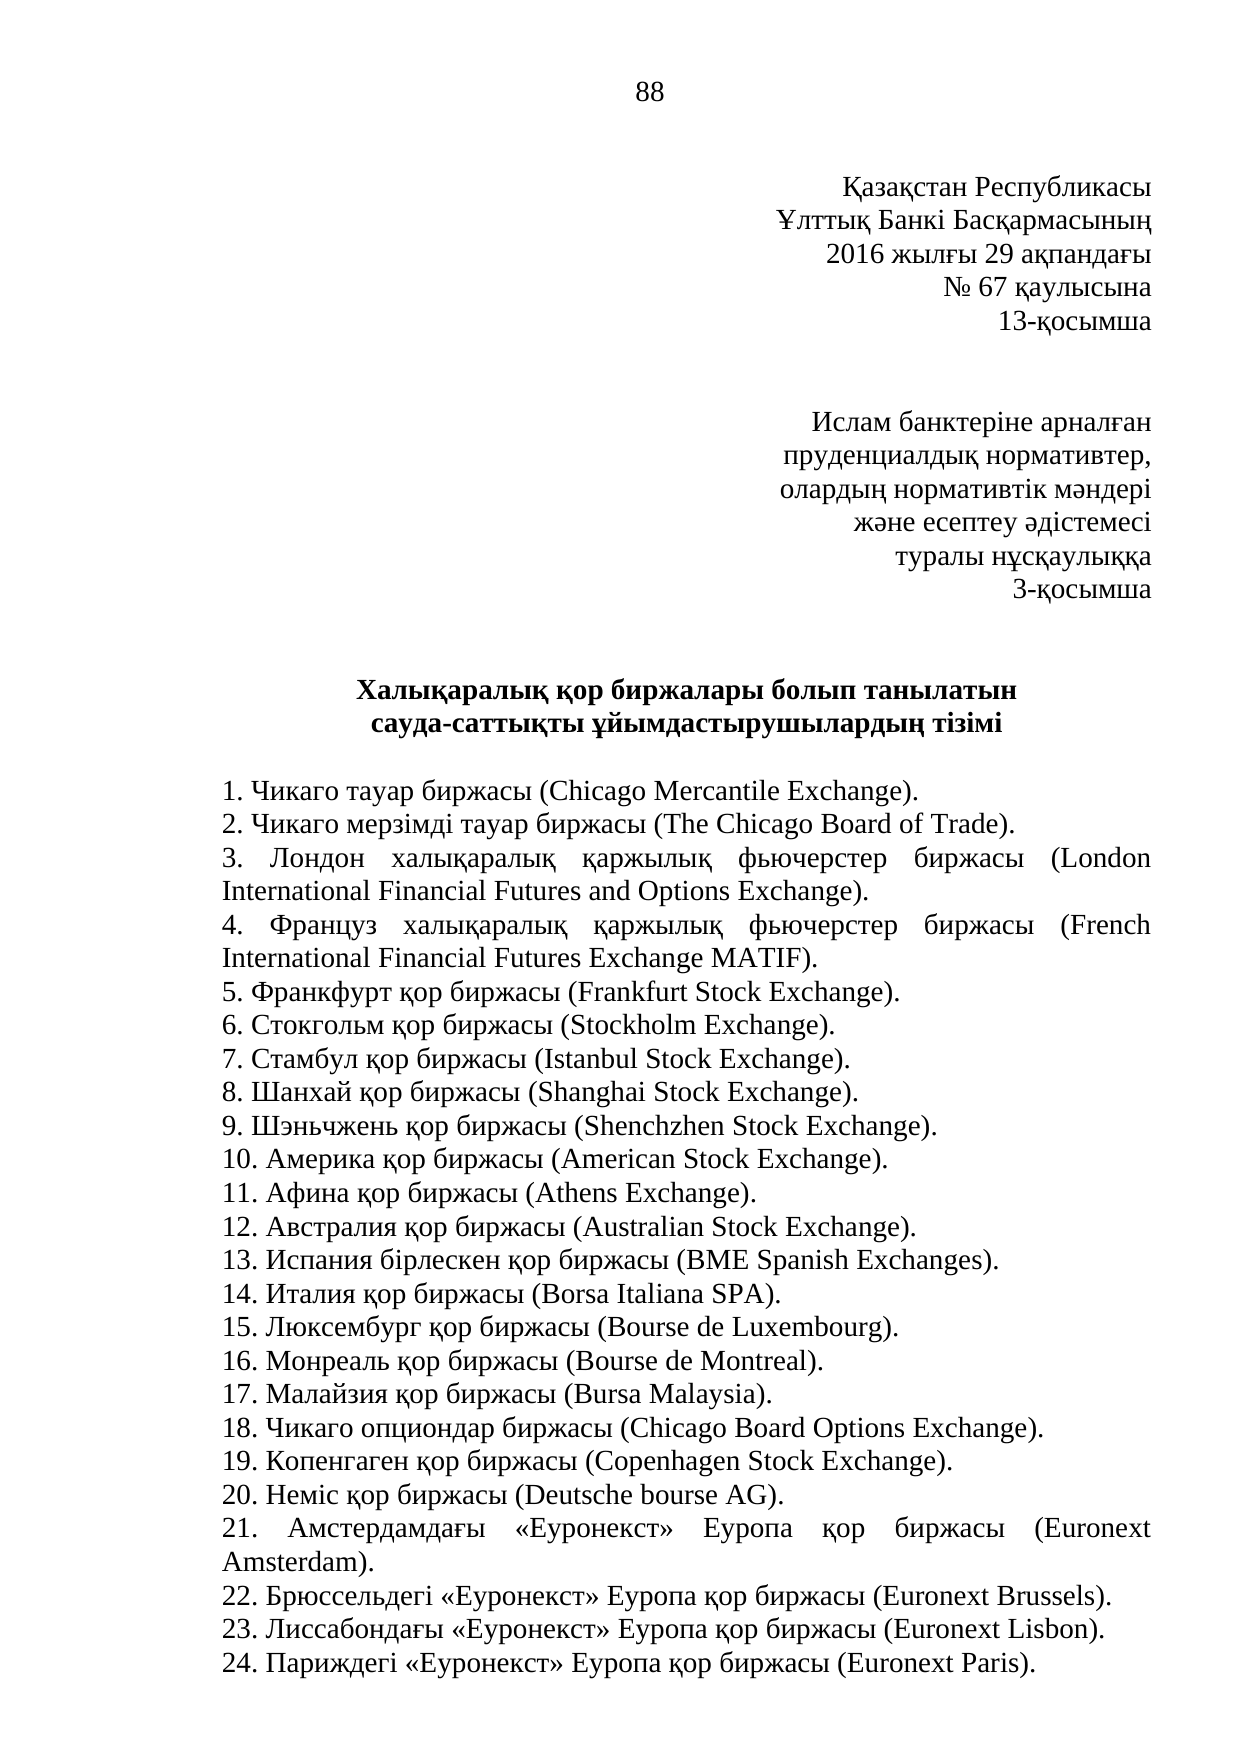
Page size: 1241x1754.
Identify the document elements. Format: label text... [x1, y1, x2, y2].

text сауда-саттықты ұйымдастырушылардың тiзiмi [148, 706, 1152, 739]
text 22. Брюссельдегi «Еуронекст» Еуропа қор биржасы (Euronext Brussels). [222, 1578, 1152, 1611]
text 3. Лондон халықаралық қаржылық фьючерстер биржасы (London International Financial Futures and Options Exchange). [222, 840, 1152, 907]
text 21. Амстердамдағы «Еуронекст» Еуропа қор биржасы (Euronext Amsterdam). [222, 1511, 1152, 1578]
text 8. Шанхай қор биржасы (Shanghai Stock Exchange). [222, 1074, 1152, 1108]
text 10. Америка қор биржасы (American Stock Exchange). [222, 1142, 1152, 1175]
text 19. Копенгаген қор биржасы (Copenhagen Stock Exchange). [222, 1443, 1152, 1477]
text 17. Малайзия қор биржасы (Bursa Malaysia). [222, 1376, 1152, 1410]
text 12. Австралия қор биржасы (Australian Stock Exchange). [222, 1209, 1152, 1242]
text 1. Чикаго тауар биржасы (Chicago Mercantile Exchange). [222, 773, 1152, 806]
text 11. Афина қор биржасы (Athens Exchange). [222, 1175, 1152, 1209]
text 5. Франкфурт қор биржасы (Frankfurt Stock Exchange). [222, 974, 1152, 1007]
text 2. Чикаго мерзiмдi тауар биржасы (The Chicago Board of Trade). [222, 806, 1152, 840]
text Халықаралық қор биржалары болып танылатын [148, 672, 1152, 706]
text пруденциалдық нормативтер, [148, 437, 1152, 471]
text 20. Немiс қор биржасы (Deutsche bourse AG). [222, 1477, 1152, 1511]
text 24. Париждегi «Еуронекст» Еуропа қор биржасы (Euronext Paris). [222, 1645, 1152, 1678]
text Ұлттық Банкі Басқармасының [709, 202, 1152, 236]
text 7. Стамбул қор биржасы (Istanbul Stock Exchange). [222, 1041, 1152, 1074]
text 6. Стокгольм қор биржасы (Stockholm Exchange). [222, 1007, 1152, 1041]
text олардың нормативтік мәндері [148, 471, 1152, 504]
text № 67 қаулысына [709, 269, 1152, 303]
text 18. Чикаго опциондар биржасы (Chicago Board Options Exchange). [222, 1410, 1152, 1443]
text туралы нұсқаулыққа [148, 538, 1152, 571]
text 4. Француз халықаралық қаржылық фьючерстер биржасы (French International Financial Futures Exchange MATIF). [222, 907, 1152, 974]
text Қазақстан Республикасы [709, 169, 1152, 202]
text 23. Лиссабондағы «Еуронекст» Еуропа қор биржасы (Euronext Lisbon). [222, 1611, 1152, 1645]
text 16. Монреаль қор биржасы (Bourse de Montreal). [222, 1343, 1152, 1376]
text Ислам банктеріне арналған [148, 404, 1152, 437]
text 15. Люксембург қор биржасы (Bourse de Luxembourg). [222, 1309, 1152, 1343]
text және есептеу әдістемесі [148, 504, 1152, 538]
text 3-қосымша [148, 571, 1152, 605]
text 9. Шэньчжень қор биржасы (Shenchzhen Stock Exchange). [222, 1108, 1152, 1142]
text 13. Испания бiрлескен қор биржасы (ВМЕ Spanish Exchanges). [222, 1242, 1152, 1276]
text 14. Италия қор биржасы (Borsa Italiana SPA). [222, 1276, 1152, 1309]
text 2016 жылғы 29 ақпандағы [709, 236, 1152, 269]
text 13-қосымша [148, 303, 1152, 337]
